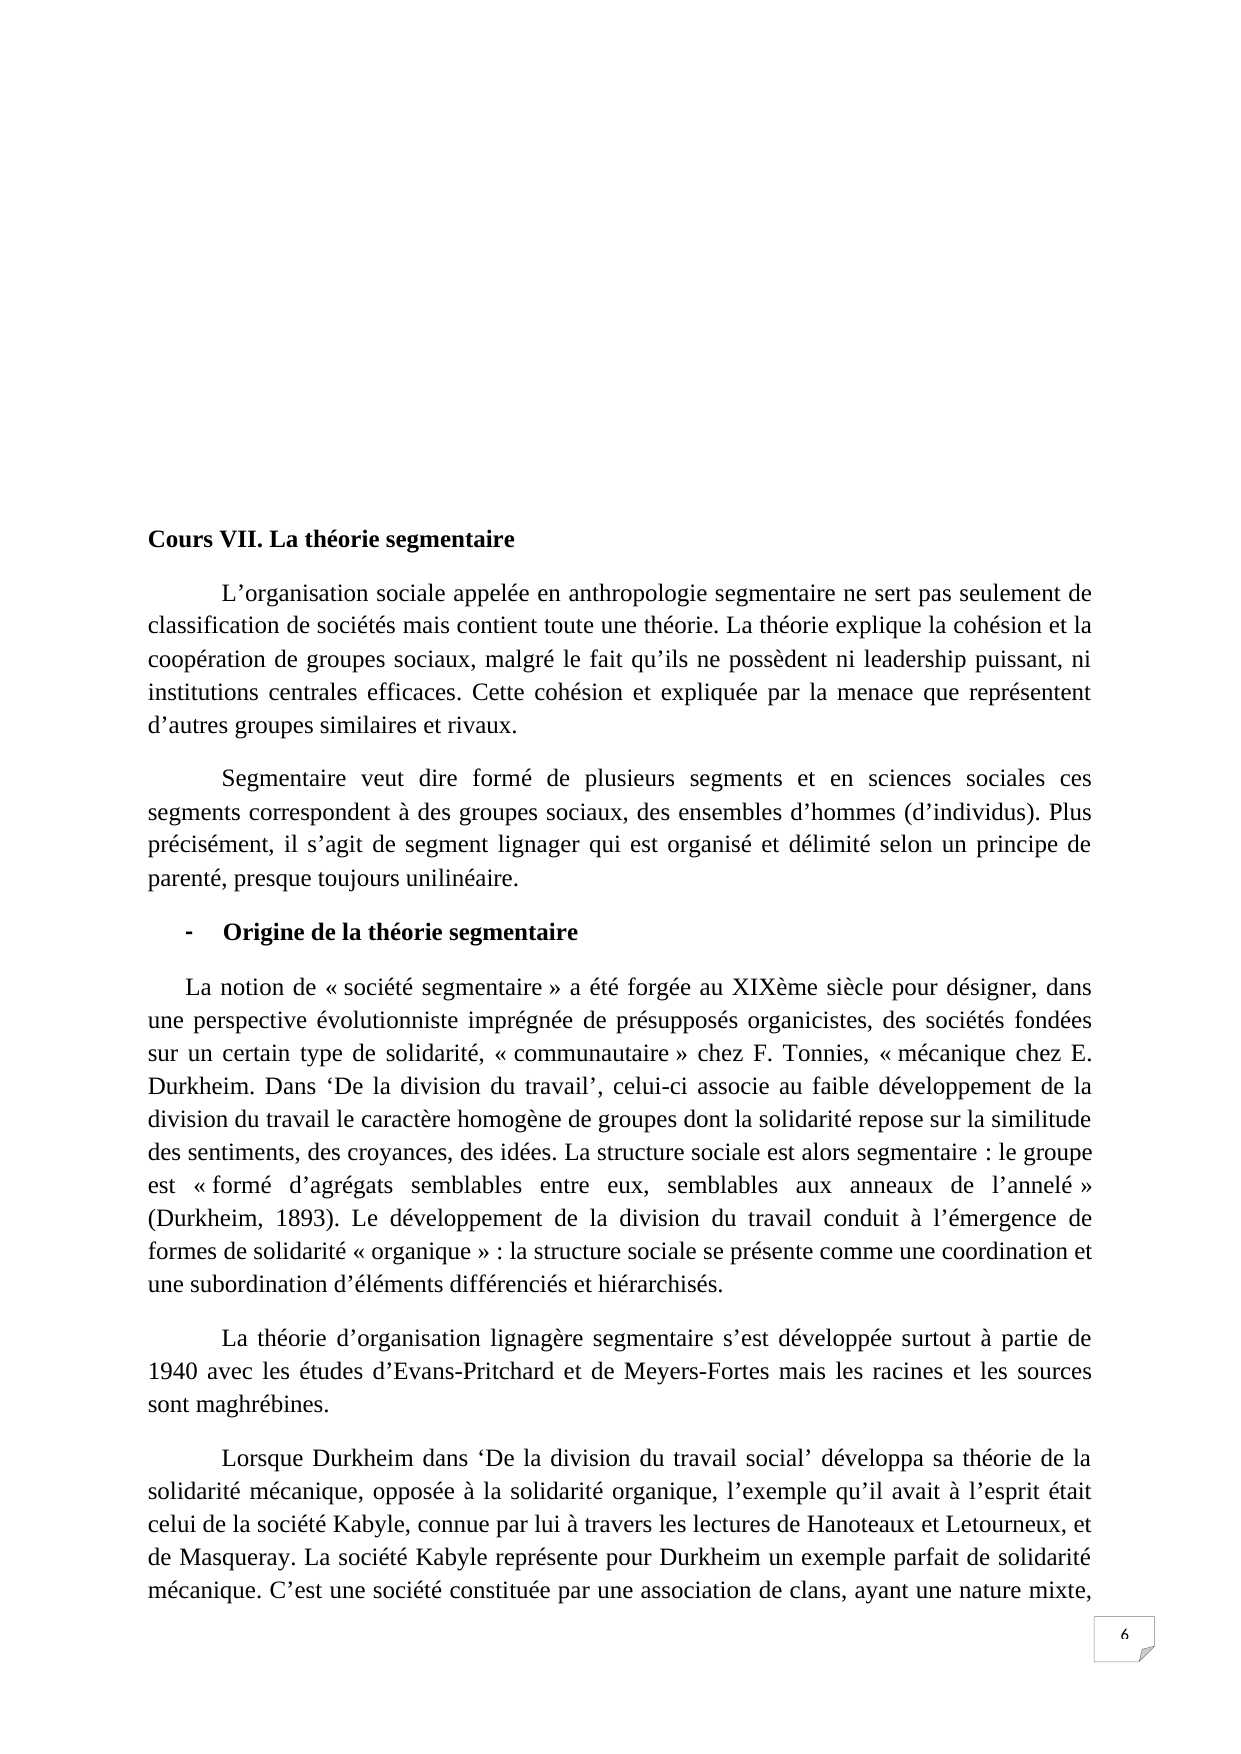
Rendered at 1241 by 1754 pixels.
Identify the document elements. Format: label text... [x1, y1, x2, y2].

text Cours VII. La théorie segmentaire [148, 524, 1093, 552]
text La théorie d’organisation lignagère segmentaire s’est développée surtout à partie de 1940 avec les études d’Evans-Pritchard et de Meyers-Fortes mais les racines et les sources sont maghrébines. [148, 1323, 1093, 1418]
text L’organisation sociale appelée en anthropologie segmentaire ne sert pas seulement de classification de sociétés mais contient toute une théorie. La théorie explique la cohésion et la coopération de groupes sociaux, malgré le fait qu’ils ne possèdent ni leadership puissant, ni institutions centrales efficaces. Cette cohésion et expliquée par la menace que représentent d’autres groupes similaires et rivaux. [148, 578, 1093, 738]
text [148, 1443, 1093, 1604]
text Segmentaire veut dire formé de plusieurs segments et en sciences sociales ces segments correspondent à des groupes sociaux, des ensembles d’hommes (d’individus). Plus précisément, il s’agit de segment lignager qui est organisé et délimité selon un principe de parenté, presque toujours unilinéaire. [148, 763, 1093, 891]
list Origine de la théorie segmentaire [185, 916, 1093, 947]
text La notion de « société segmentaire » a été forgée au XIXème siècle pour désigner, dans une perspective évolutionniste imprégnée de présupposés organicistes, des sociétés fondées sur un certain type de solidarité, « communautaire » chez F. Tonnies, « mécanique chez E. Durkheim. Dans ‘De la division du travail’, celui-ci associe au faible développement de la division du travail le caractère homogène de groupes dont la solidarité repose sur la similitude des sentiments, des croyances, des idées. La structure sociale est alors segmentaire : le groupe est « formé d’agrégats semblables entre eux, semblables aux anneaux de l’annelé » (Durkheim, 1893). Le développement de la division du travail conduit à l’émergence de formes de solidarité « organique » : la structure sociale se présente comme une coordination et une subordination d’éléments différenciés et hiérarchisés. [148, 972, 1093, 1298]
